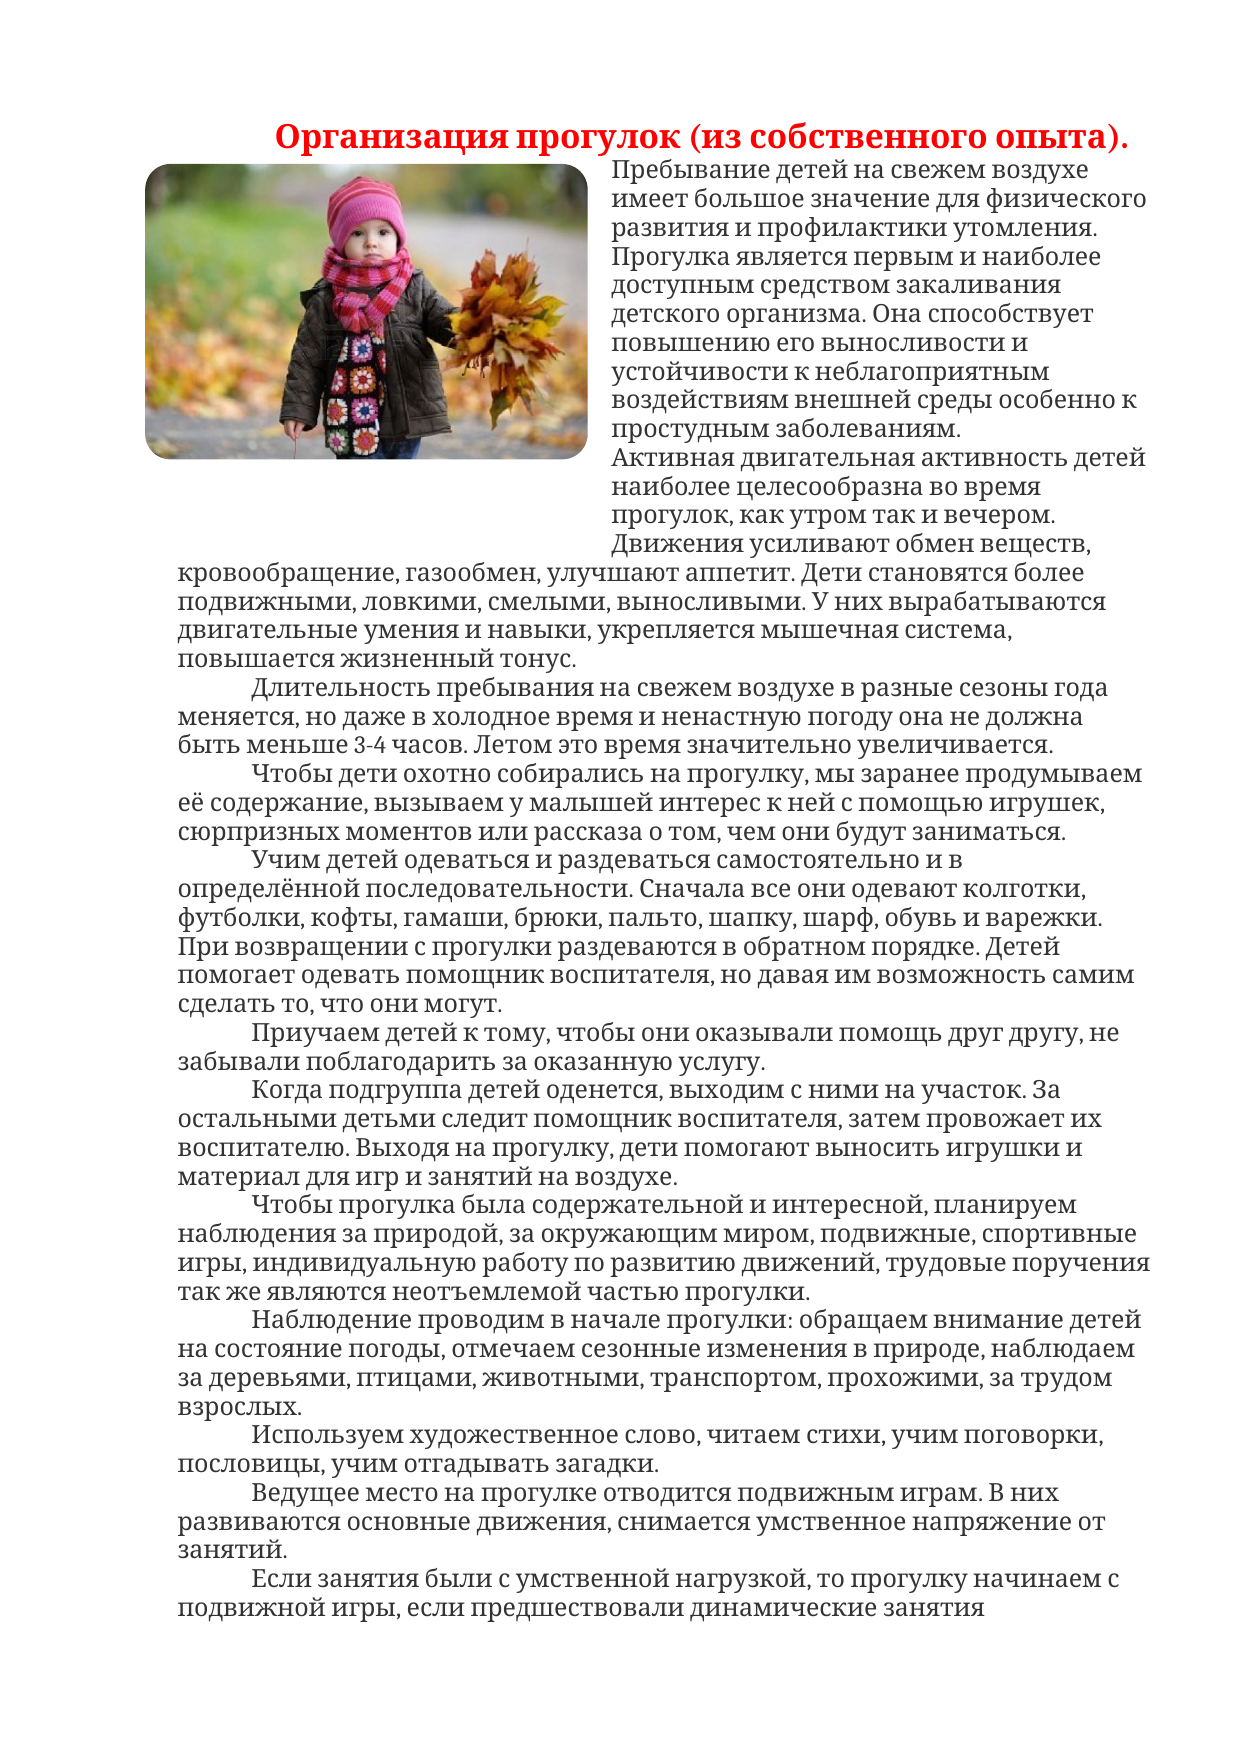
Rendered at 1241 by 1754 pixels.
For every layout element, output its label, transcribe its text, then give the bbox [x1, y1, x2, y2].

text Наблюдение проводим в начале прогулки: обращаем внимание детей на состояние погоды, отмечаем сезонные изменения в природе, наблюдаем за деревьями, птицами, животными, транспортом, прохожими, за трудом взрослых. [177, 1306, 1152, 1421]
text Организация прогулок (из собственного опыта). [177, 118, 1152, 156]
text Учим детей одеваться и раздеваться самостоятельно и в определённой последовательности. Сначала все они одевают колготки, футболки, кофты, гамаши, брюки, пальто, шапку, шарф, обувь и варежки. При возвращении с прогулки раздеваются в обратном порядке. Детей помогает одевать помощник воспитателя, но давая им возможность самим сделать то, что они могут. [177, 846, 1152, 1019]
text Приучаем детей к тому, чтобы они оказывали помощь друг другу, не забывали поблагодарить за оказанную услугу. [177, 1019, 1152, 1076]
text Чтобы прогулка была содержательной и интересной, планируем наблюдения за природой, за окружающим миром, подвижные, спортивные игры, индивидуальную работу по развитию движений, трудовые поручения так же являются неотъемлемой частью прогулки. [177, 1191, 1152, 1306]
picture [145, 163, 588, 460]
text Когда подгруппа детей оденется, выходим с ними на участок. За остальными детьми следит помощник воспитателя, затем провожает их воспитателю. Выходя на прогулку, дети помогают выносить игрушки и материал для игр и занятий на воздухе. [177, 1076, 1152, 1191]
text Используем художественное слово, читаем стихи, учим поговорки, пословицы, учим отгадывать загадки. [177, 1421, 1152, 1479]
text Активная двигательная активность детей наиболее целесообразна во время прогулок, как утром так и вечером. Движения усиливают обмен веществ, кровообращение, газообмен, улучшают аппетит. Дети становятся более подвижными, ловкими, смелыми, выносливыми. У них вырабатываются двигательные умения и навыки, укрепляется мышечная система, повышается жизненный тонус. [177, 444, 1152, 674]
text Ведущее место на прогулке отводится подвижным играм. В них развиваются основные движения, снимается умственное напряжение от занятий. [177, 1479, 1152, 1565]
text Длительность пребывания на свежем воздухе в разные сезоны года меняется, но даже в холодное время и ненастную погоду она не должна быть меньше 3-4 часов. Летом это время значительно увеличивается. [177, 674, 1152, 760]
text Чтобы дети охотно собирались на прогулку, мы заранее продумываем её содержание, вызываем у малышей интерес к ней с помощью игрушек, сюрпризных моментов или рассказа о том, чем они будут заниматься. [177, 760, 1152, 846]
